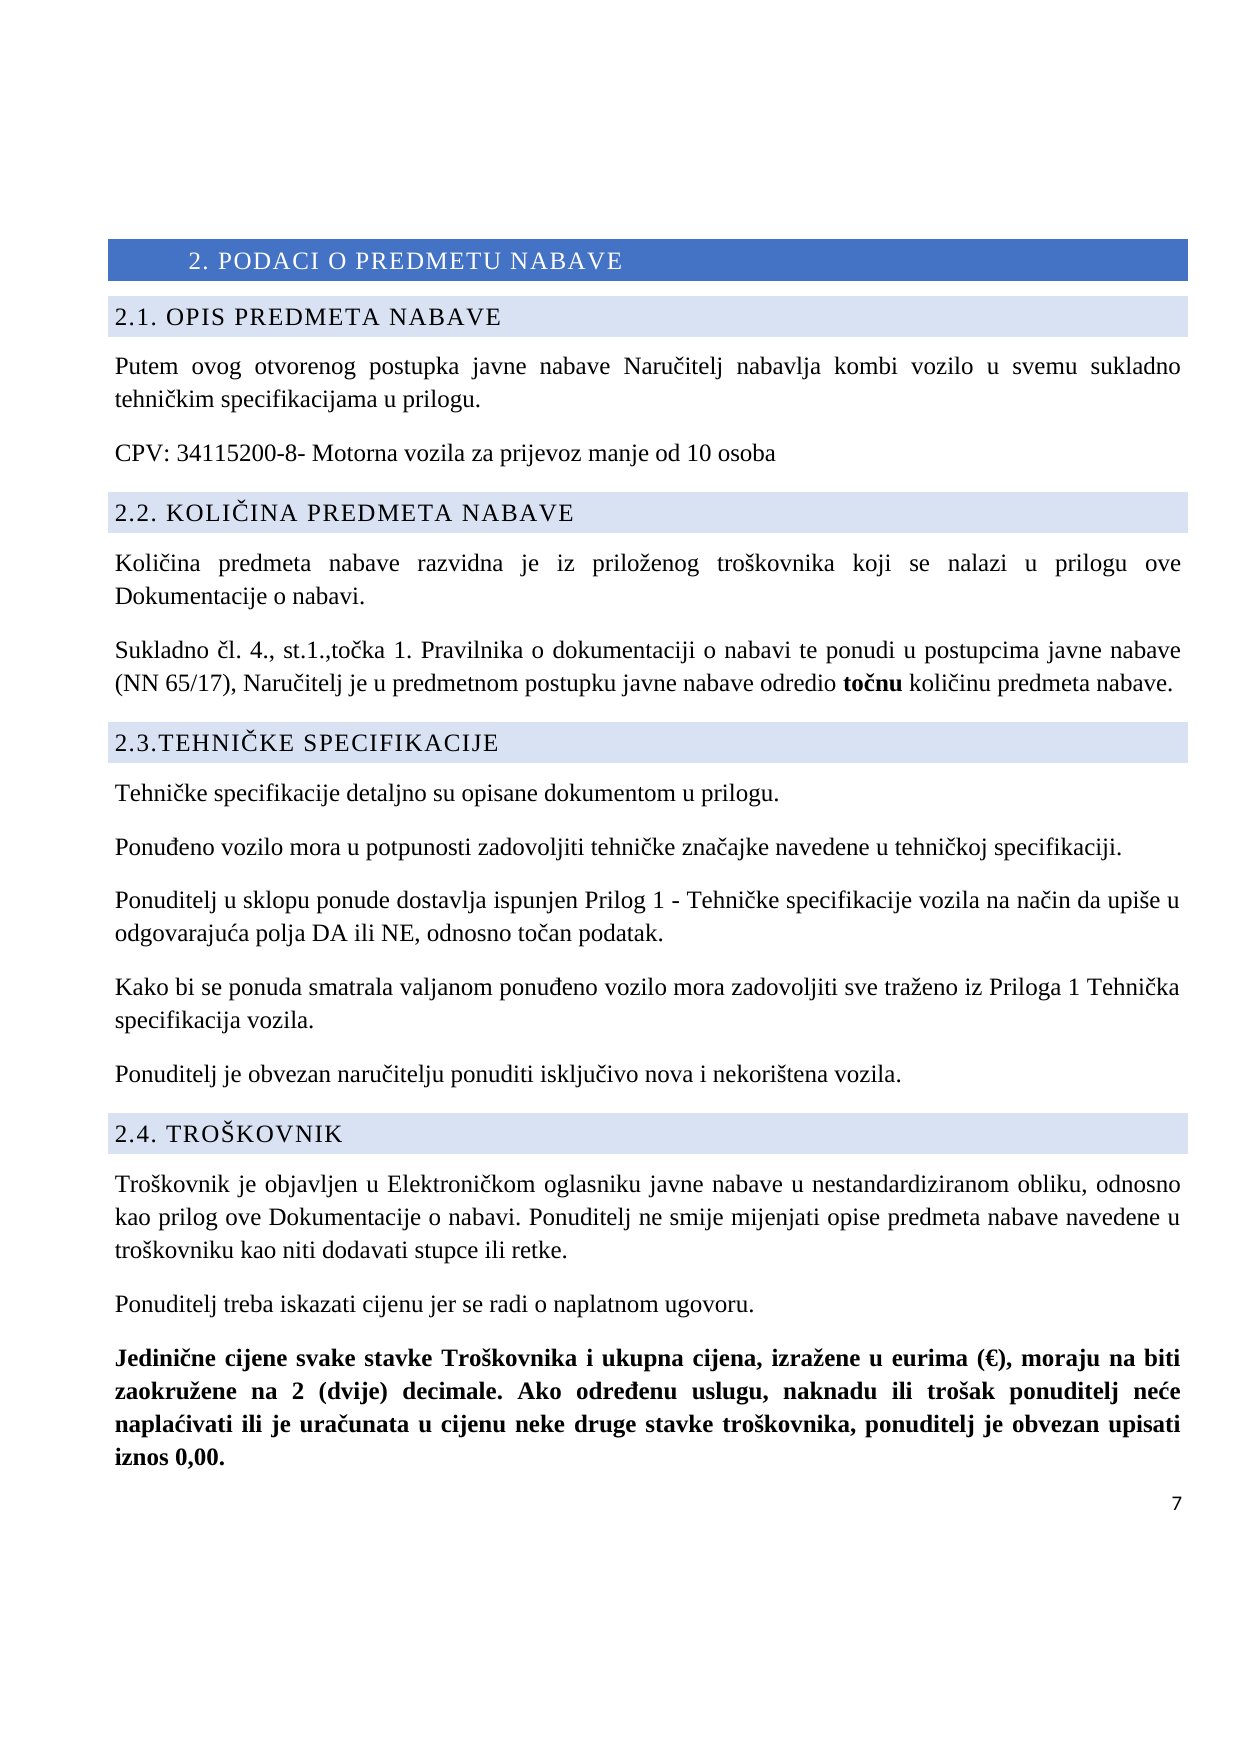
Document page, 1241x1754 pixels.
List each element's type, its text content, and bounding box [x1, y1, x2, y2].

text Kako bi se ponuda smatrala valjanom ponuđeno vozilo mora zadovoljiti sve traženo iz Priloga 1 Tehnička specifikacija vozila. [114, 972, 1182, 1034]
text Ponuditelj treba iskazati cijenu jer se radi o naplatnom ugovoru. [114, 1289, 1182, 1318]
text Količina predmeta nabave razvidna je iz priloženog troškovnika koji se nalazi u prilogu ove Dokumentacije o nabavi. [114, 548, 1182, 610]
subtitle 2.3.TEHNIČKE SPECIFIKACIJE [115, 728, 1182, 757]
text Sukladno čl. 4., st.1.,točka 1. Pravilnika o dokumentaciji o nabavi te ponudi u postupcima javne nabave (NN 65/17), Naručitelj je u predmetnom postupku javne nabave odredio točnu količinu predmeta nabave. [114, 635, 1182, 697]
subtitle 2.2. KOLIČINA PREDMETA NABAVE [115, 499, 1182, 527]
subtitle 2.1. OPIS PREDMETA NABAVE [115, 302, 1182, 331]
text Jedinične cijene svake stavke Troškovnika i ukupna cijena, izražene u eurima (€), moraju na biti zaokružene na 2 (dvije) decimale. Ako određenu uslugu, naknadu ili trošak ponuditelj neće naplaćivati ili je uračunata u cijenu neke druge stavke troškovnika, ponuditelj je obvezan upisati iznos 0,00. [114, 1343, 1182, 1471]
text Ponuđeno vozilo mora u potpunosti zadovoljiti tehničke značajke navedene u tehničkoj specifikaciji. [114, 832, 1182, 860]
subtitle 2.4. TROŠKOVNIK [115, 1119, 1182, 1148]
text Ponuditelj u sklopu ponude dostavlja ispunjen Prilog 1 - Tehničke specifikacije vozila na način da upiše u odgovarajuća polja DA ili NE, odnosno točan podatak. [114, 886, 1182, 947]
text Putem ovog otvorenog postupka javne nabave Naručitelj nabavlja kombi vozilo u svemu sukladno tehničkim specifikacijama u prilogu. [114, 351, 1182, 413]
subtitle 2. PODACI O PREDMETU NABAVE [115, 246, 1182, 274]
text Troškovnik je objavljen u Elektroničkom oglasniku javne nabave u nestandardiziranom obliku, odnosno kao prilog ove Dokumentacije o nabavi. Ponuditelj ne smije mijenjati opise predmeta nabave navedene u troškovniku kao niti dodavati stupce ili retke. [114, 1169, 1182, 1264]
text Ponuditelj je obvezan naručitelju ponuditi isključivo nova i nekorištena vozila. [114, 1059, 1182, 1088]
text CPV: 34115200-8- Motorna vozila za prijevoz manje od 10 osoba [114, 438, 1182, 467]
text Tehničke specifikacije detaljno su opisane dokumentom u prilogu. [114, 778, 1182, 807]
